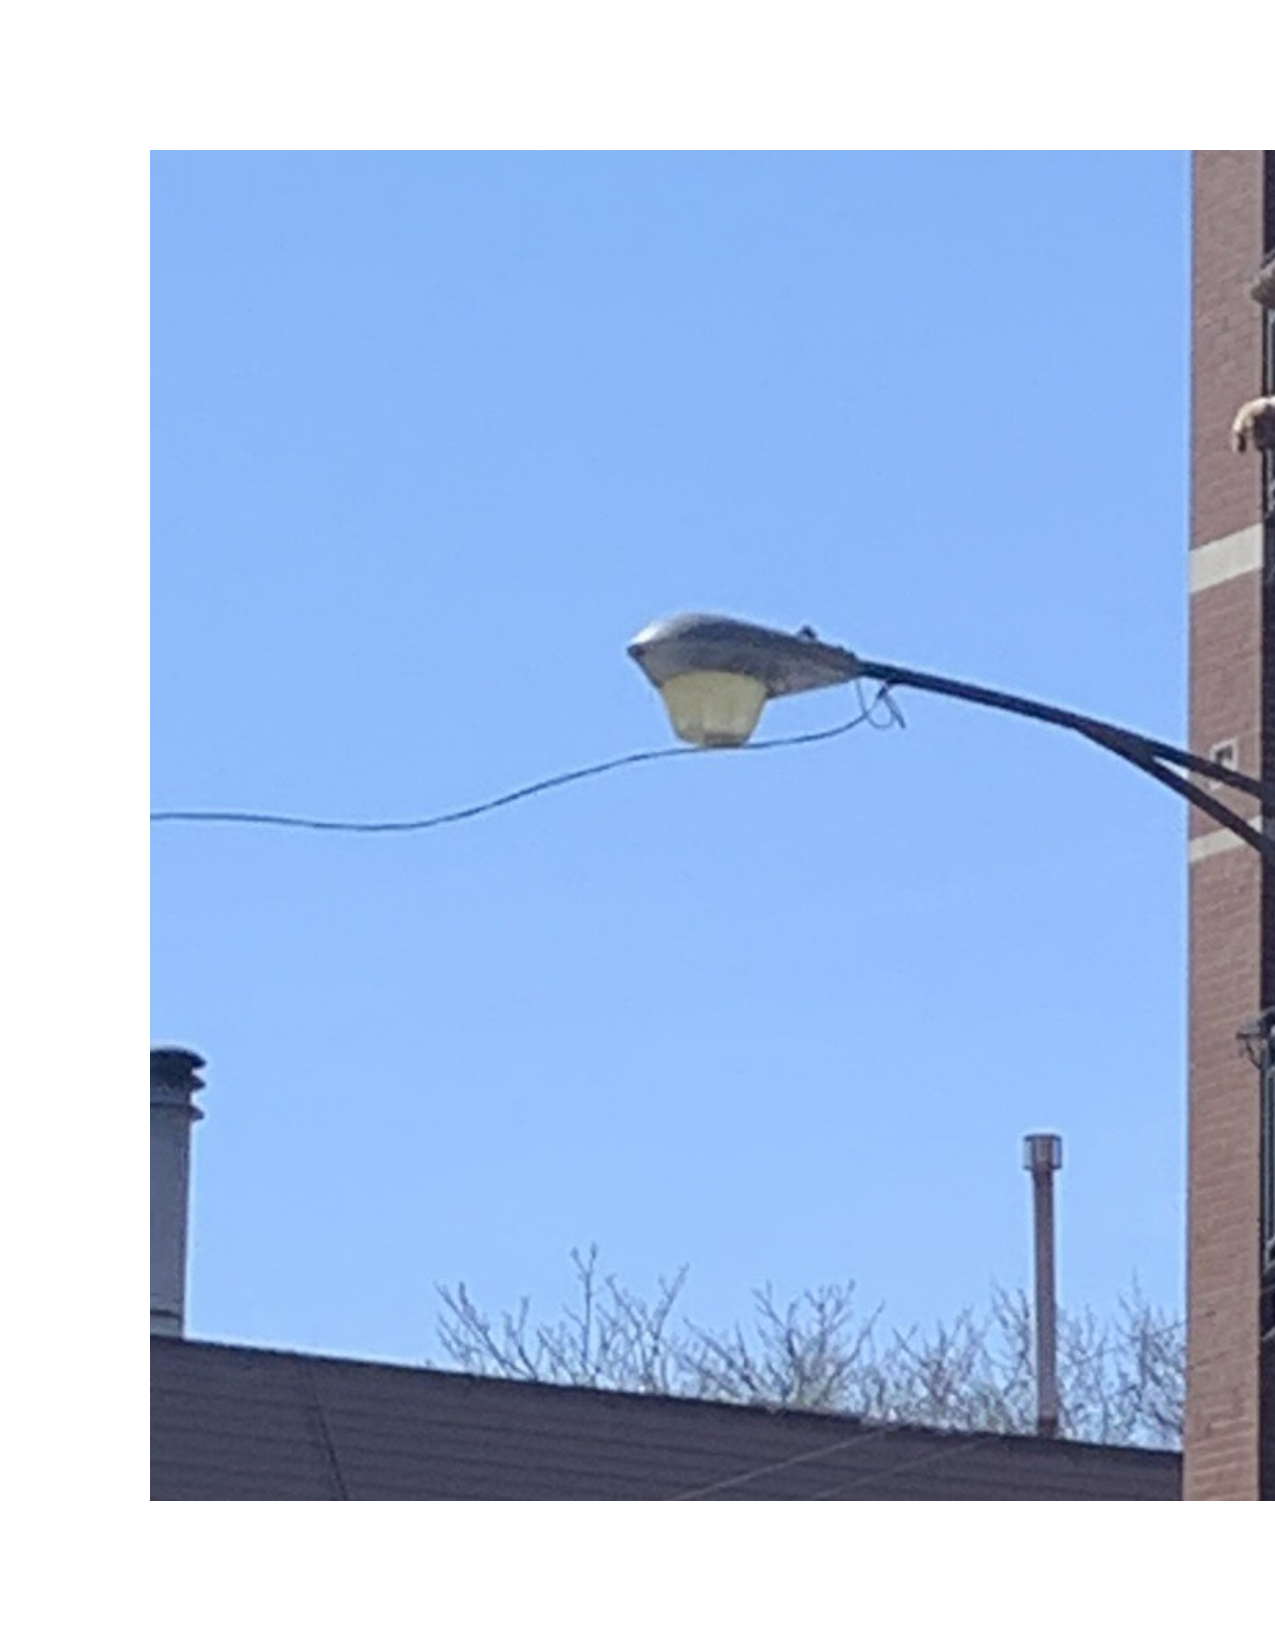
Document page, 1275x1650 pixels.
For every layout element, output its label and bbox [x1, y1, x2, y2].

picture [150, 150, 1275, 1501]
